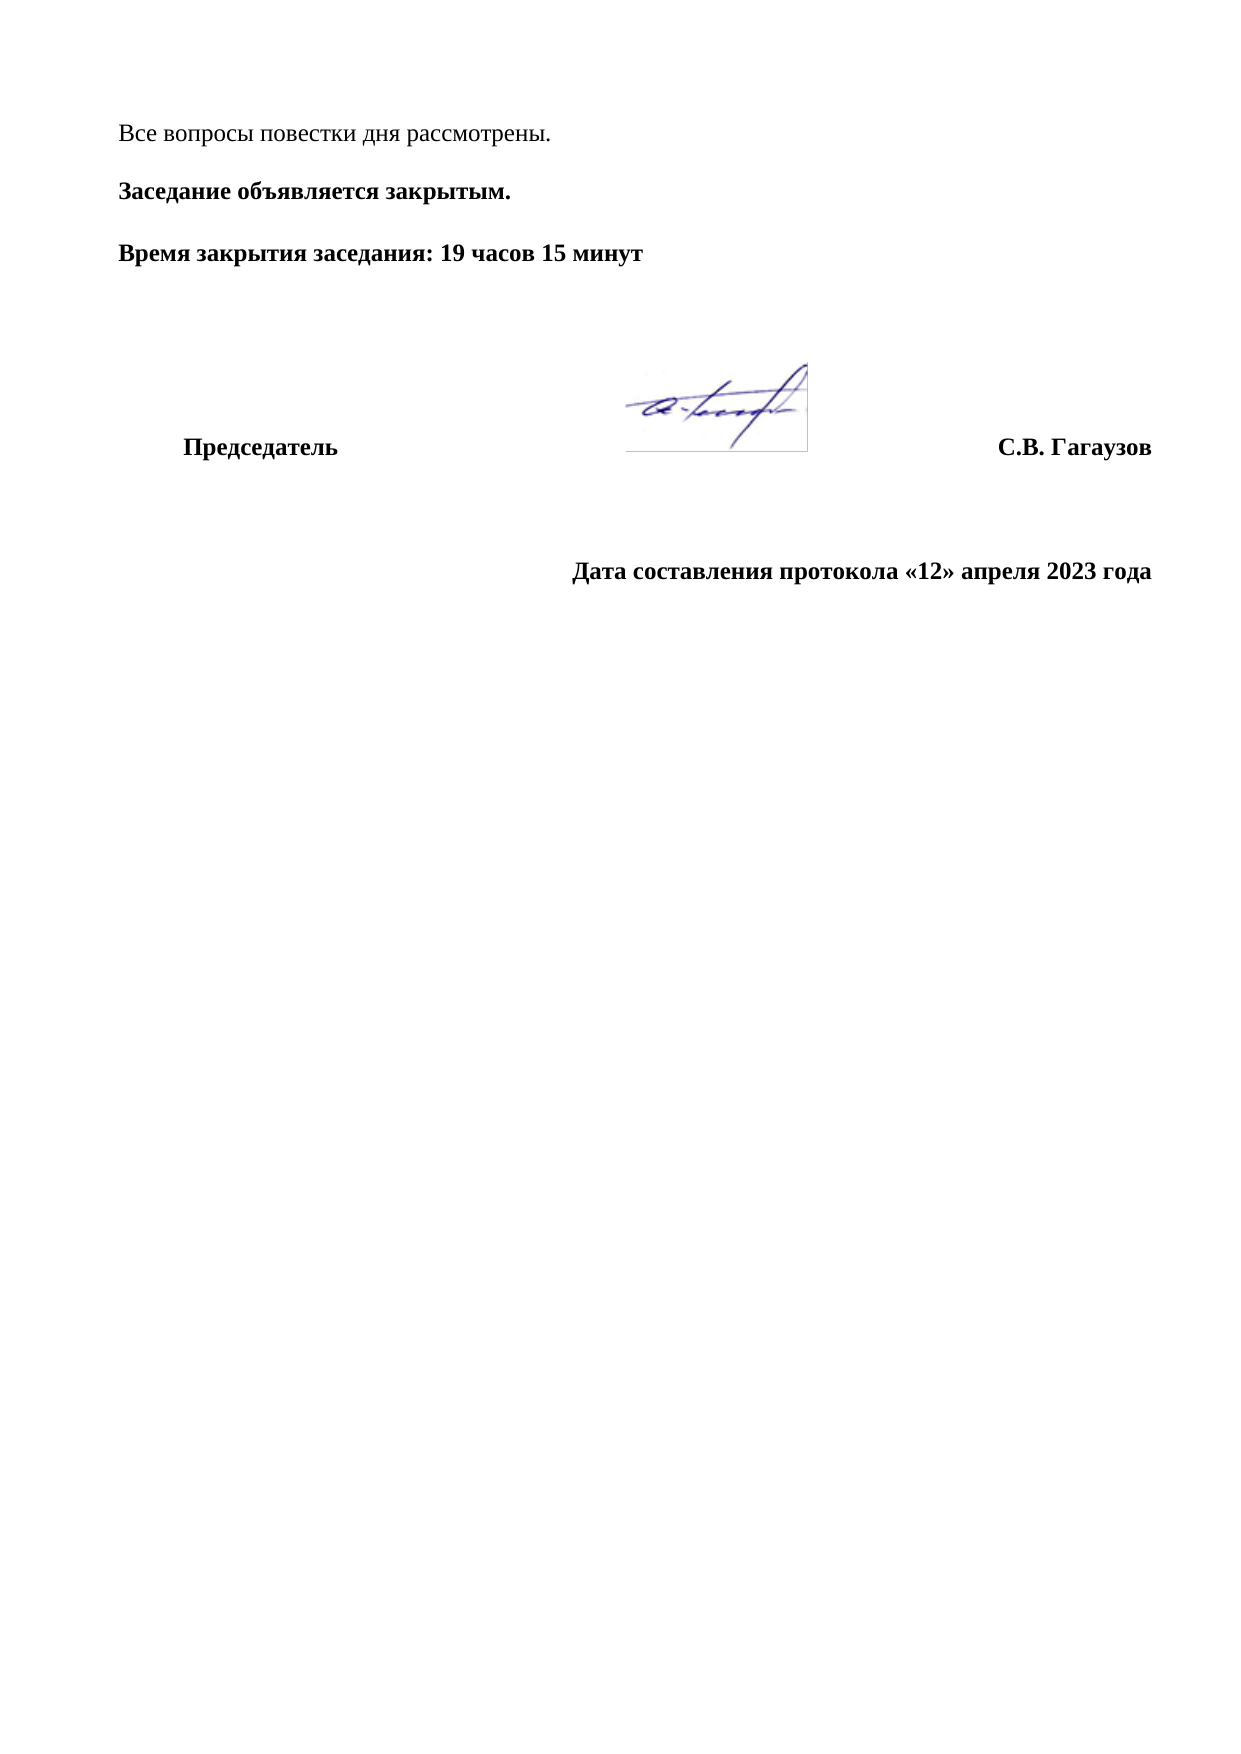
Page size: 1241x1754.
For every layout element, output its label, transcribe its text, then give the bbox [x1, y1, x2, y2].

text Заседание объявляется закрытым. [118, 176, 1152, 205]
text Все вопросы повестки дня рассмотрены. [118, 118, 1152, 147]
text Дата составления протокола «12» апреля 2023 года [118, 556, 1152, 585]
text Время закрытия заседания: 19 часов 15 минут [118, 238, 1152, 267]
text Председатель С.В. Гагаузов [118, 363, 1152, 460]
picture [625, 362, 811, 455]
